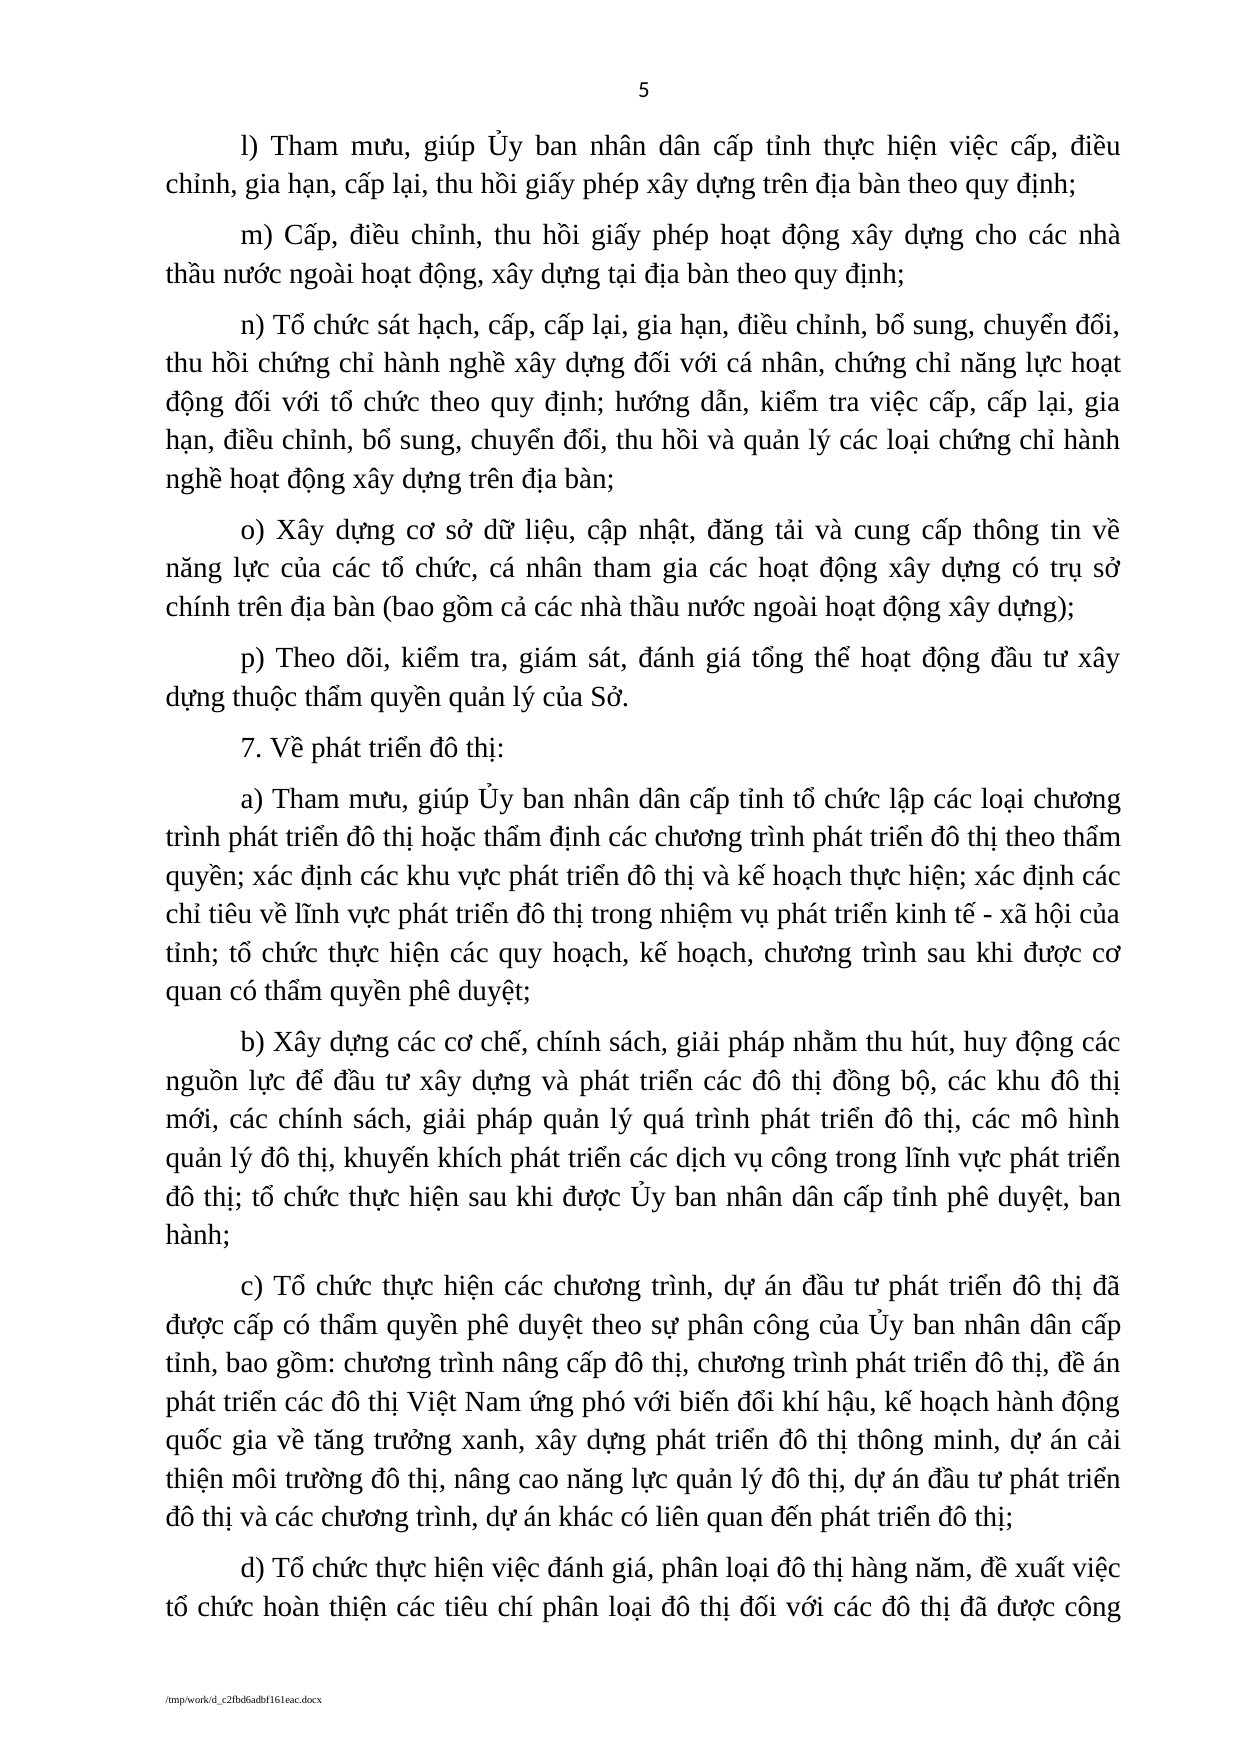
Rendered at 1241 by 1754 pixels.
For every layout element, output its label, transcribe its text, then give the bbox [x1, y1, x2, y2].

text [165, 1551, 1122, 1623]
text b) Xây dựng các cơ chế, chính sách, giải pháp nhằm thu hút, huy động các nguồn lực để đầu tư xây dựng và phát triển các đô thị đồng bộ, các khu đô thị mới, các chính sách, giải pháp quản lý quá trình phát triển đô thị, các mô hình quản lý đô thị, khuyến khích phát triển các dịch vụ công trong lĩnh vực phát triển đô thị; tổ chức thực hiện sau khi được Ủy ban nhân dân cấp tỉnh phê duyệt, ban hành; [165, 1024, 1122, 1251]
text a) Tham mưu, giúp Ủy ban nhân dân cấp tỉnh tổ chức lập các loại chương trình phát triển đô thị hoặc thẩm định các chương trình phát triển đô thị theo thẩm quyền; xác định các khu vực phát triển đô thị và kế hoạch thực hiện; xác định các chỉ tiêu về lĩnh vực phát triển đô thị trong nhiệm vụ phát triển kinh tế - xã hội của tỉnh; tổ chức thực hiện các quy hoạch, kế hoạch, chương trình sau khi được cơ quan có thẩm quyền phê duyệt; [165, 781, 1122, 1007]
text n) Tổ chức sát hạch, cấp, cấp lại, gia hạn, điều chỉnh, bổ sung, chuyển đổi, thu hồi chứng chỉ hành nghề xây dựng đối với cá nhân, chứng chỉ năng lực hoạt động đối với tổ chức theo quy định; hướng dẫn, kiểm tra việc cấp, cấp lại, gia hạn, điều chỉnh, bổ sung, chuyển đổi, thu hồi và quản lý các loại chứng chỉ hành nghề hoạt động xây dựng trên địa bàn; [165, 307, 1122, 494]
text c) Tổ chức thực hiện các chương trình, dự án đầu tư phát triển đô thị đã được cấp có thẩm quyền phê duyệt theo sự phân công của Ủy ban nhân dân cấp tỉnh, bao gồm: chương trình nâng cấp đô thị, chương trình phát triển đô thị, đề án phát triển các đô thị Việt Nam ứng phó với biến đổi khí hậu, kế hoạch hành động quốc gia về tăng trưởng xanh, xây dựng phát triển đô thị thông minh, dự án cải thiện môi trường đô thị, nâng cao năng lực quản lý đô thị, dự án đầu tư phát triển đô thị và các chương trình, dự án khác có liên quan đến phát triển đô thị; [165, 1268, 1122, 1533]
text p) Theo dõi, kiểm tra, giám sát, đánh giá tổng thể hoạt động đầu tư xây dựng thuộc thẩm quyền quản lý của Sở. [165, 640, 1122, 712]
text 7. Về phát triển đô thị: [165, 730, 1122, 763]
text o) Xây dựng cơ sở dữ liệu, cập nhật, đăng tải và cung cấp thông tin về năng lực của các tổ chức, cá nhân tham gia các hoạt động xây dựng có trụ sở chính trên địa bàn (bao gồm cả các nhà thầu nước ngoài hoạt động xây dựng); [165, 512, 1122, 623]
text m) Cấp, điều chỉnh, thu hồi giấy phép hoạt động xây dựng cho các nhà thầu nước ngoài hoạt động, xây dựng tại địa bàn theo quy định; [165, 217, 1122, 289]
text l) Tham mưu, giúp Ủy ban nhân dân cấp tỉnh thực hiện việc cấp, điều chỉnh, gia hạn, cấp lại, thu hồi giấy phép xây dựng trên địa bàn theo quy định; [165, 128, 1122, 200]
